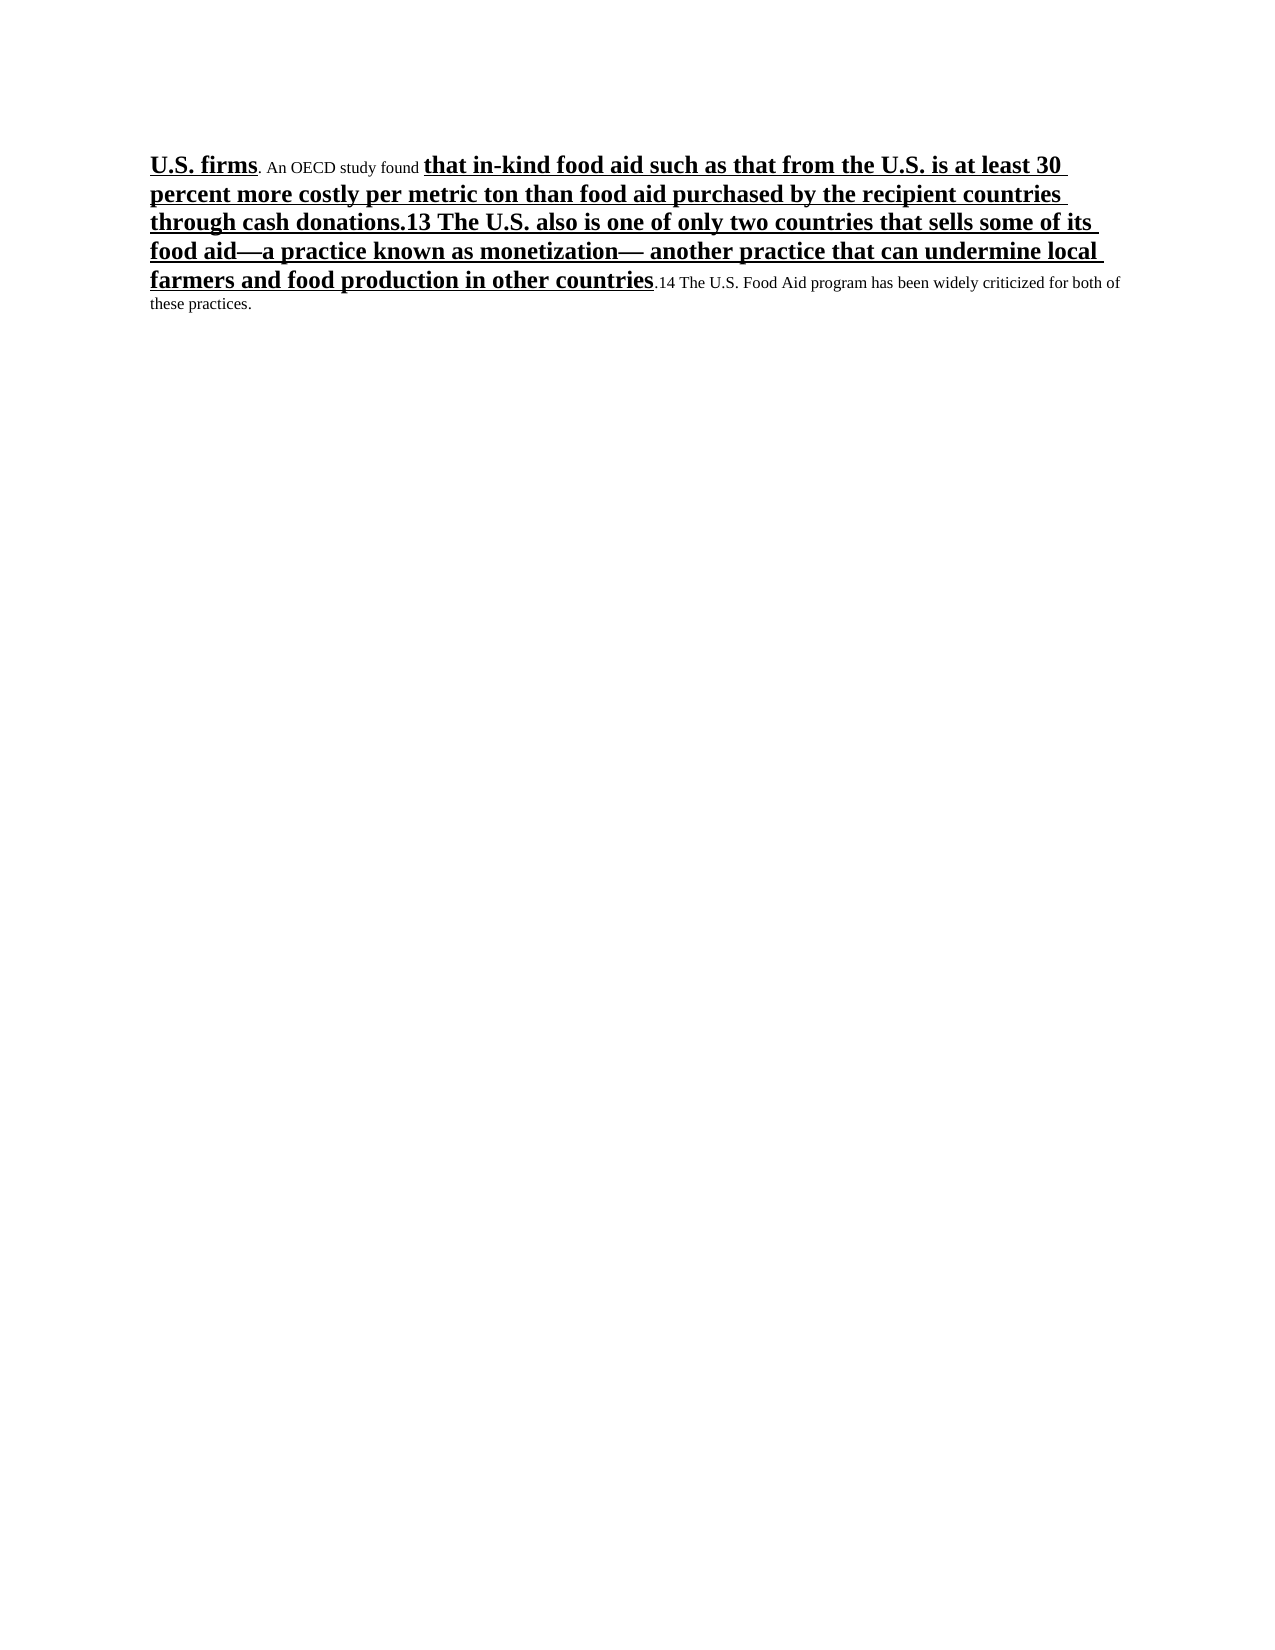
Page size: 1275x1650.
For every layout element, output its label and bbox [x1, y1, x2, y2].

text [150, 150, 1125, 313]
